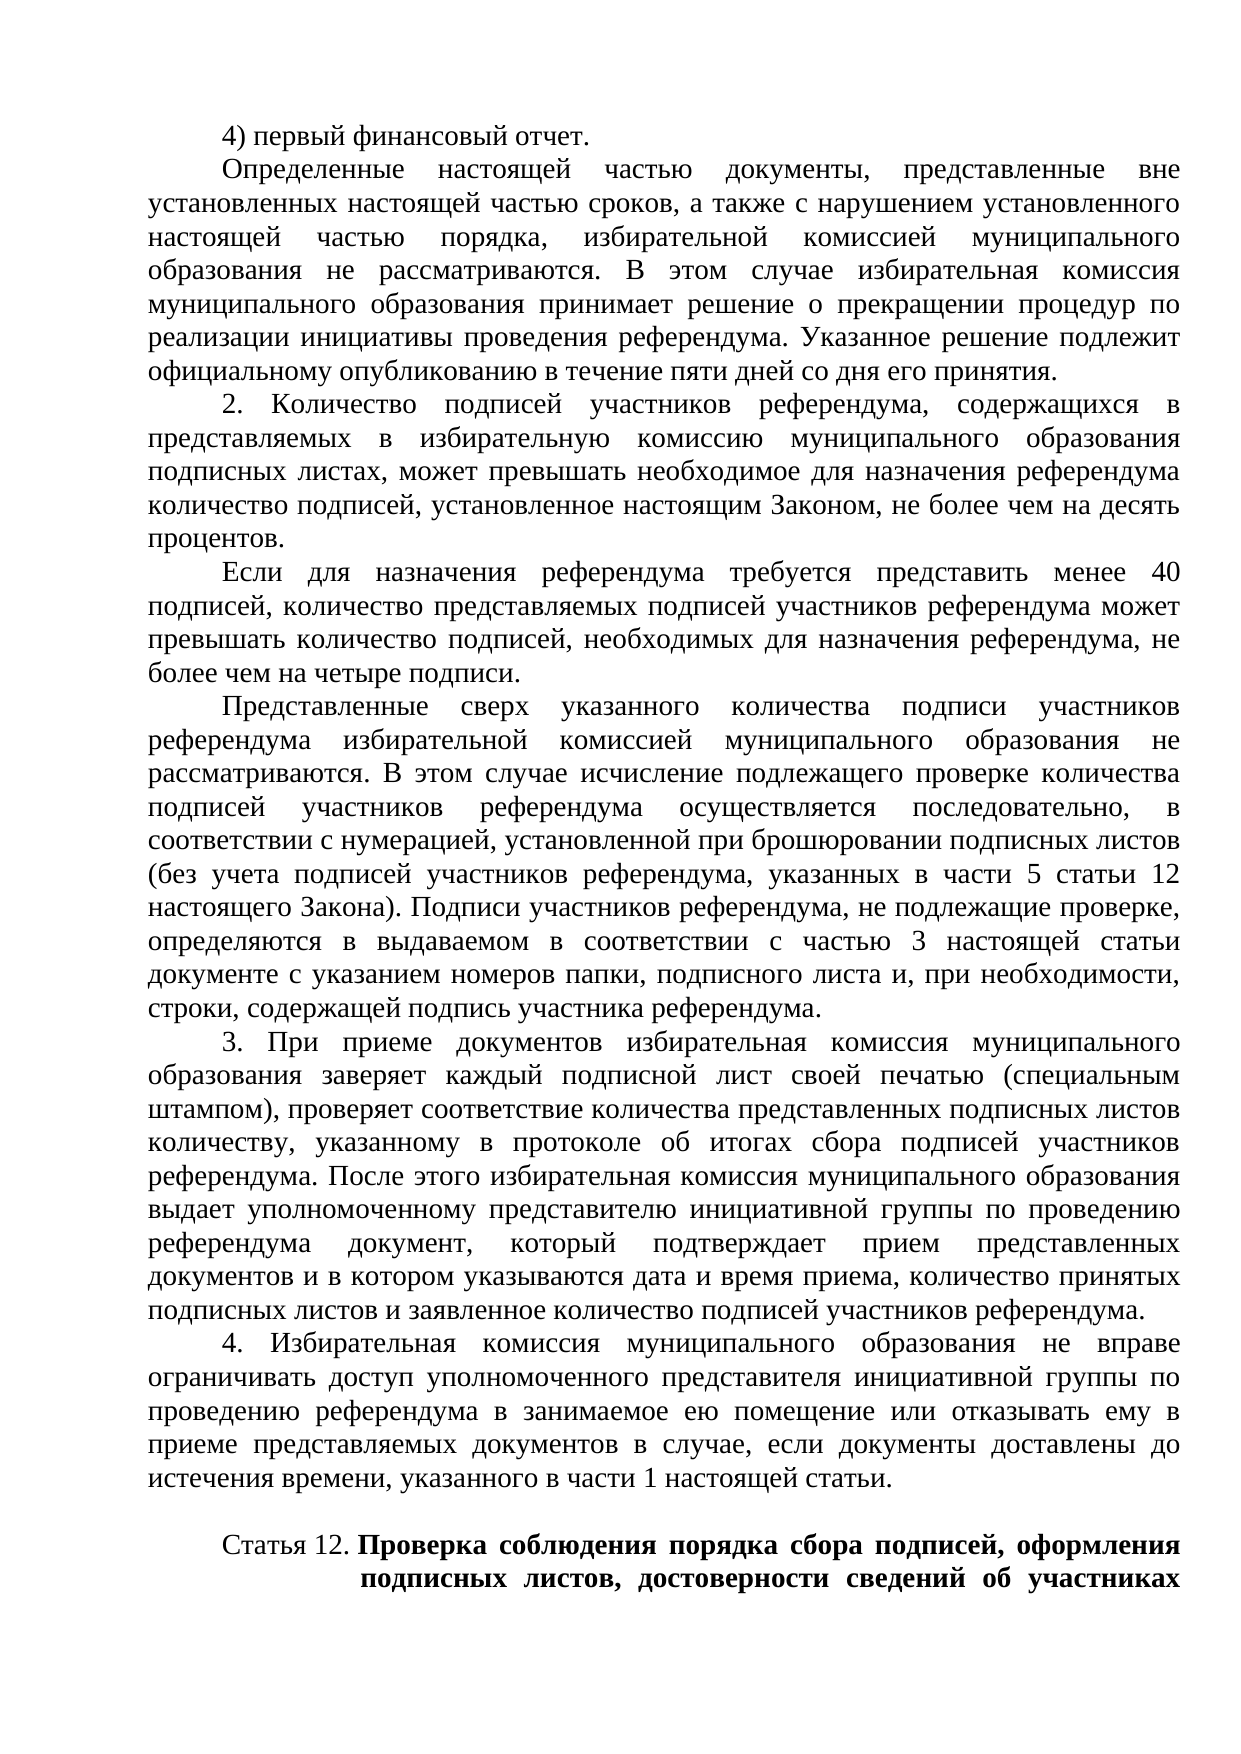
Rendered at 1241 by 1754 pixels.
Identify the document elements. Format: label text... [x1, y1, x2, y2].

text Если для назначения референдума требуется представить менее 40 подписей, количество представляемых подписей участников референдума может превышать количество подписей, необходимых для назначения референдума, не более чем на четыре подписи. [148, 554, 1181, 688]
text 2. Количество подписей участников референдума, содержащихся в представляемых в избирательную комиссию муниципального образования подписных листах, может превышать необходимое для назначения референдума количество подписей, установленное настоящим Законом, не более чем на десять процентов. [148, 386, 1181, 554]
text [222, 1527, 1181, 1594]
text Представленные сверх указанного количества подписи участников референдума избирательной комиссией муниципального образования не рассматриваются. В этом случае исчисление подлежащего проверке количества подписей участников референдума осуществляется последовательно, в соответствии с нумерацией, установленной при брошюровании подписных листов (без учета подписей участников референдума, указанных в части 5 статьи 12 настоящего Закона). Подписи участников референдума, не подлежащие проверке, определяются в выдаваемом в соответствии с частью 3 настоящей статьи документе с указанием номеров папки, подписного листа и, при необходимости, строки, содержащей подпись участника референдума. [148, 688, 1181, 1024]
text 3. При приеме документов избирательная комиссия муниципального образования заверяет каждый подписной лист своей печатью (специальным штампом), проверяет соответствие количества представленных подписных листов количеству, указанному в протоколе об итогах сбора подписей участников референдума. После этого избирательная комиссия муниципального образования выдает уполномоченному представителю инициативной группы по проведению референдума документ, который подтверждает прием представленных документов и в котором указываются дата и время приема, количество принятых подписных листов и заявленное количество подписей участников референдума. [148, 1024, 1181, 1326]
text 4. Избирательная комиссия муниципального образования не вправе ограничивать доступ уполномоченного представителя инициативной группы по проведению референдума в занимаемое ею помещение или отказывать ему в приеме представляемых документов в случае, если документы доставлены до истечения времени, указанного в части 1 настоящей статьи. [148, 1326, 1181, 1493]
text 4) первый финансовый отчет. [148, 118, 1181, 152]
text Определенные настоящей частью документы, представленные вне установленных настоящей частью сроков, а также с нарушением установленного настоящей частью порядка, избирательной комиссией муниципального образования не рассматриваются. В этом случае избирательная комиссия муниципального образования принимает решение о прекращении процедур по реализации инициативы проведения референдума. Указанное решение подлежит официальному опубликованию в течение пяти дней со дня его принятия. [148, 152, 1181, 386]
